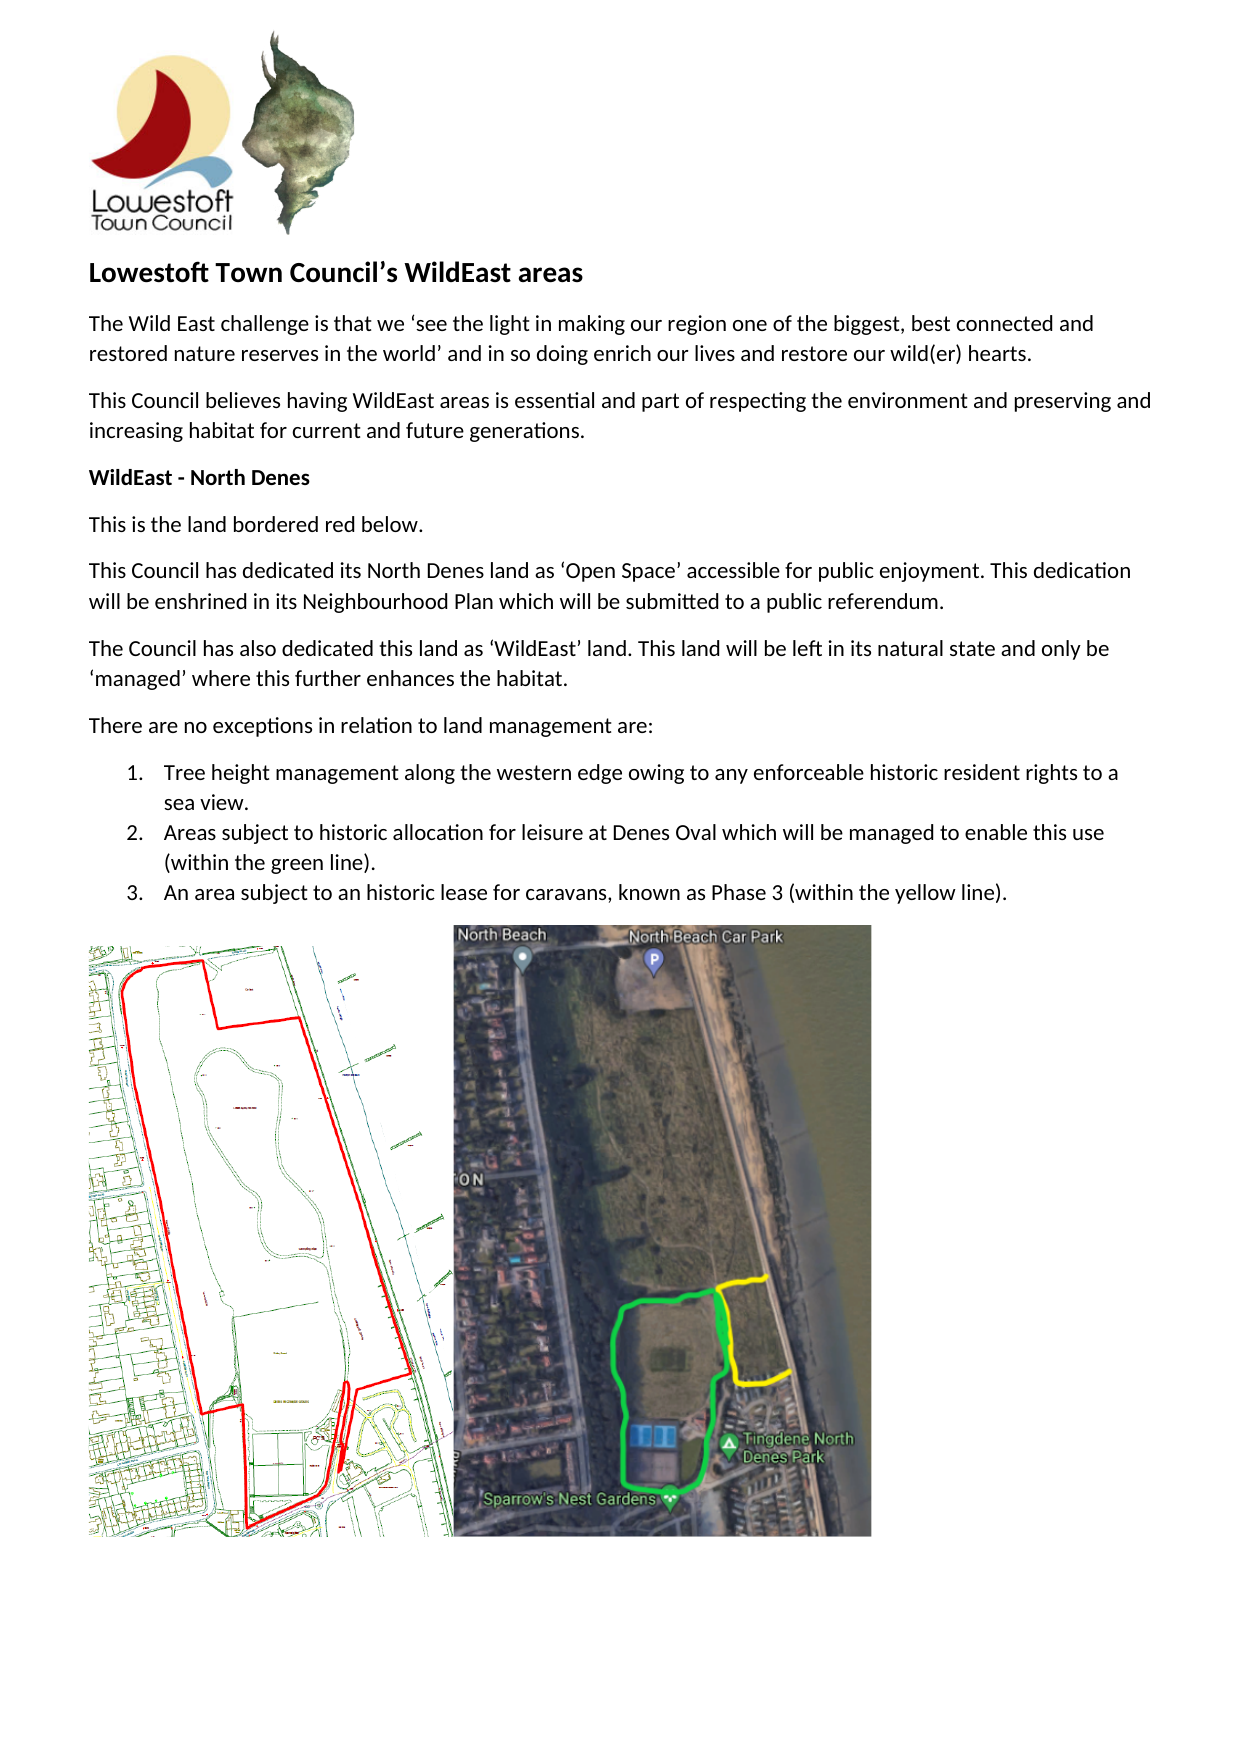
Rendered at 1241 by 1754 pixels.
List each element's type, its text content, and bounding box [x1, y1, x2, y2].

text There are no exceptions in relation to land management are: [89, 711, 1154, 739]
list Tree height management along the western edge owing to any enforceable historic resident rights to a sea view. [126, 758, 1154, 816]
text Lowestoft Town Council’s WildEast areas [89, 254, 1154, 289]
text The Wild East challenge is that we ‘see the light in making our region one of the biggest, best connected and restored nature reserves in the world’ and in so doing enrich our lives and restore our wild(er) hearts. [89, 309, 1154, 367]
list An area subject to an historic lease for caravans, known as Phase 3 (within the yellow line). [126, 878, 1154, 907]
text This Council believes having WildEast areas is essential and part of respecting the environment and preserving and increasing habitat for current and future generations. [89, 386, 1154, 444]
picture [88, 29, 355, 235]
text This is the land bordered red below. [89, 510, 1154, 538]
text The Council has also dedicated this land as ‘WildEast’ land. This land will be left in its natural state and only be ‘managed’ where this further enhances the habitat. [89, 634, 1154, 692]
list Areas subject to historic allocation for leisure at Denes Oval which will be managed to enable this use (within the green line). [126, 818, 1154, 876]
text This Council has dedicated its North Denes land as ‘Open Space’ accessible for public enjoyment. This dedication will be enshrined in its Neighbourhood Plan which will be submitted to a public referendum. [89, 557, 1154, 615]
text WildEast - North Denes [89, 463, 1154, 491]
picture [88, 925, 872, 1537]
